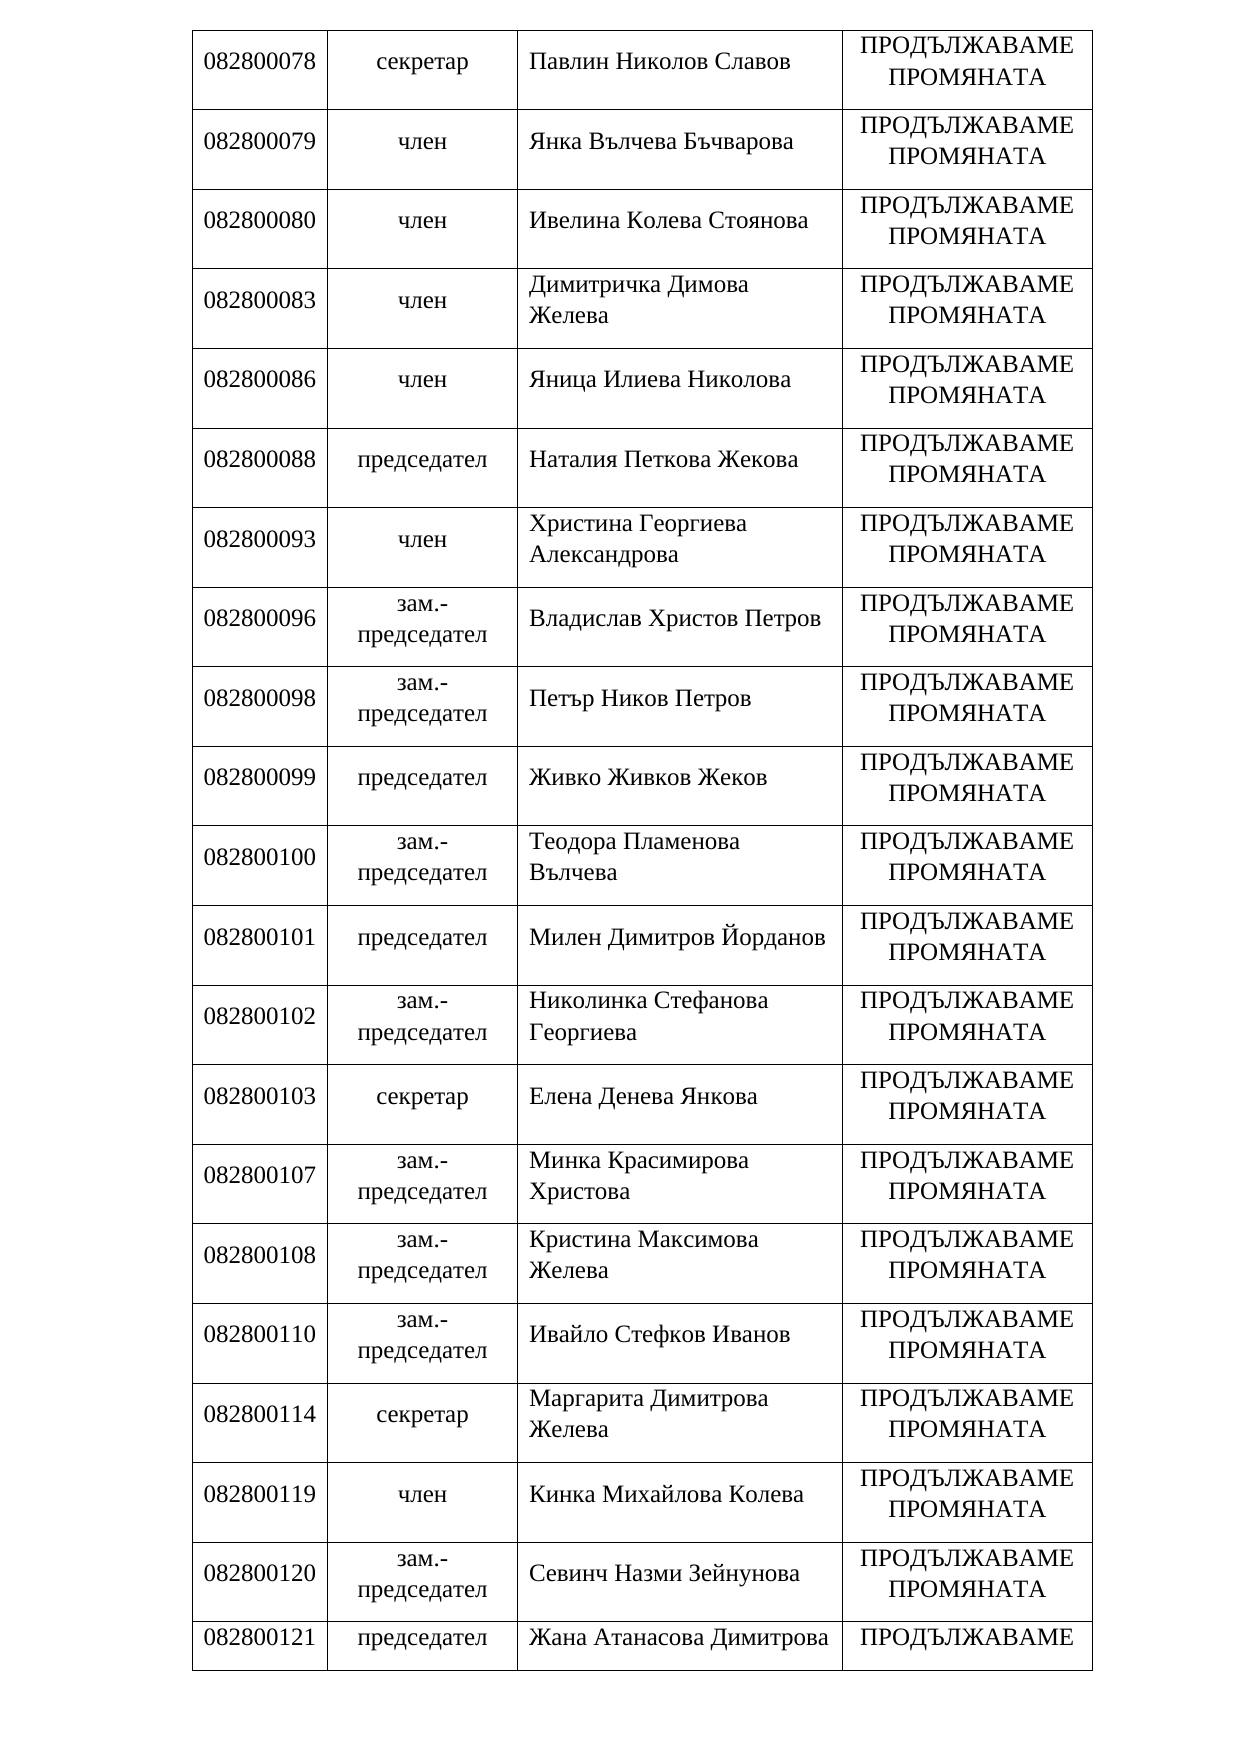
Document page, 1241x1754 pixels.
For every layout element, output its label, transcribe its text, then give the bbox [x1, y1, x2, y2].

table_cell Наталия Петкова Жекова [518, 429, 842, 507]
table_cell 082800107 [193, 1145, 327, 1223]
table_cell 082800110 [193, 1304, 327, 1382]
table_cell ПРОДЪЛЖАВАМЕ ПРОМЯНАТА [843, 906, 1092, 984]
table_cell ПРОДЪЛЖАВАМЕ ПРОМЯНАТА [843, 1384, 1092, 1462]
table_cell зам.-председател [328, 1145, 517, 1223]
table_cell ПРОДЪЛЖАВАМЕ ПРОМЯНАТА [843, 1224, 1092, 1303]
table_cell зам.-председател [328, 1224, 517, 1303]
table_cell ПРОДЪЛЖАВАМЕ ПРОМЯНАТА [843, 747, 1092, 825]
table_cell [843, 1543, 1092, 1621]
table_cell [843, 110, 1092, 189]
table_cell член [328, 269, 517, 348]
table_cell председател [328, 906, 517, 984]
table_cell Живко Живков Жеков [518, 747, 842, 825]
table_cell ПРОДЪЛЖАВАМЕ ПРОМЯНАТА [843, 269, 1092, 348]
table_cell председател [328, 429, 517, 507]
table_cell Владислав Христов Петров [518, 588, 842, 666]
table_cell 082800101 [193, 906, 327, 984]
table_cell Маргарита Димитрова Желева [518, 1384, 842, 1462]
table_cell Теодора Пламенова Вълчева [518, 826, 842, 905]
table_cell 082800086 [193, 349, 327, 427]
table_cell член [328, 1463, 517, 1542]
table_cell ПРОДЪЛЖАВАМЕ ПРОМЯНАТА [843, 429, 1092, 507]
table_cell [518, 1622, 842, 1670]
table_cell зам.-председател [328, 667, 517, 746]
table_cell Николинка Стефанова Георгиева [518, 986, 842, 1064]
table_cell ПРОДЪЛЖАВАМЕ ПРОМЯНАТА [843, 986, 1092, 1064]
table_cell 082800121 [193, 1622, 327, 1670]
table_cell член [328, 190, 517, 268]
table_cell секретар [328, 31, 517, 109]
table_cell 082800079 [193, 110, 327, 189]
table_cell ПРОДЪЛЖАВАМЕ ПРОМЯНАТА [843, 349, 1092, 427]
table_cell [843, 1622, 1092, 1670]
table_cell 082800096 [193, 588, 327, 666]
table_cell ПРОДЪЛЖАВАМЕ ПРОМЯНАТА [843, 826, 1092, 905]
table_cell 082800114 [193, 1384, 327, 1462]
table_cell зам.-председател [328, 986, 517, 1064]
table_cell ПРОДЪЛЖАВАМЕ ПРОМЯНАТА [843, 508, 1092, 587]
table_cell ПРОДЪЛЖАВАМЕ ПРОМЯНАТА [843, 190, 1092, 268]
table_cell 082800088 [193, 429, 327, 507]
table_cell Павлин Николов Славов [518, 31, 842, 109]
table_cell 082800103 [193, 1065, 327, 1144]
table_cell Кристина Максимова Желева [518, 1224, 842, 1303]
table_cell 082800120 [193, 1543, 327, 1621]
table_cell 082800083 [193, 269, 327, 348]
table_cell 082800093 [193, 508, 327, 587]
table_cell Ивелина Колева Стоянова [518, 190, 842, 268]
table_cell Христина Георгиева Александрова [518, 508, 842, 587]
table_cell ПРОДЪЛЖАВАМЕ ПРОМЯНАТА [843, 1145, 1092, 1223]
table_cell зам.-председател [328, 1304, 517, 1382]
table_cell председател [328, 747, 517, 825]
table_cell ПРОДЪЛЖАВАМЕ ПРОМЯНАТА [843, 1463, 1092, 1542]
table_cell член [328, 508, 517, 587]
table_cell Димитричка Димова Желева [518, 269, 842, 348]
table_cell ПРОДЪЛЖАВАМЕ ПРОМЯНАТА [843, 588, 1092, 666]
table_cell зам.-председател [328, 826, 517, 905]
table_cell зам.-председател [328, 588, 517, 666]
table_cell Ивайло Стефков Иванов [518, 1304, 842, 1382]
table_cell 082800078 [193, 31, 327, 109]
table_cell член [328, 110, 517, 189]
table_cell Янка Вълчева Бъчварова [518, 110, 842, 189]
table_cell член [328, 349, 517, 427]
table_cell ПРОДЪЛЖАВАМЕ ПРОМЯНАТА [843, 667, 1092, 746]
table_cell Яница Илиева Николова [518, 349, 842, 427]
table_cell Севинч Назми Зейнунова [518, 1543, 842, 1621]
table_cell 082800108 [193, 1224, 327, 1303]
table_cell 082800099 [193, 747, 327, 825]
table_cell Кинка Михайлова Колева [518, 1463, 842, 1542]
table_cell ПРОДЪЛЖАВАМЕ ПРОМЯНАТА [843, 1304, 1092, 1382]
table_cell секретар [328, 1384, 517, 1462]
table_cell секретар [328, 1065, 517, 1144]
table_cell Петър Ников Петров [518, 667, 842, 746]
table_cell Милен Димитров Йорданов [518, 906, 842, 984]
table_cell Елена Денева Янкова [518, 1065, 842, 1144]
table_cell 082800098 [193, 667, 327, 746]
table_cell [843, 31, 1092, 109]
table_cell зам.-председател [328, 1543, 517, 1621]
table_cell ПРОДЪЛЖАВАМЕ ПРОМЯНАТА [843, 1065, 1092, 1144]
table_cell 082800102 [193, 986, 327, 1064]
table_cell 082800080 [193, 190, 327, 268]
table_cell Минка Красимирова Христова [518, 1145, 842, 1223]
table_cell 082800100 [193, 826, 327, 905]
table_cell 082800119 [193, 1463, 327, 1542]
table_cell председател [328, 1622, 517, 1670]
